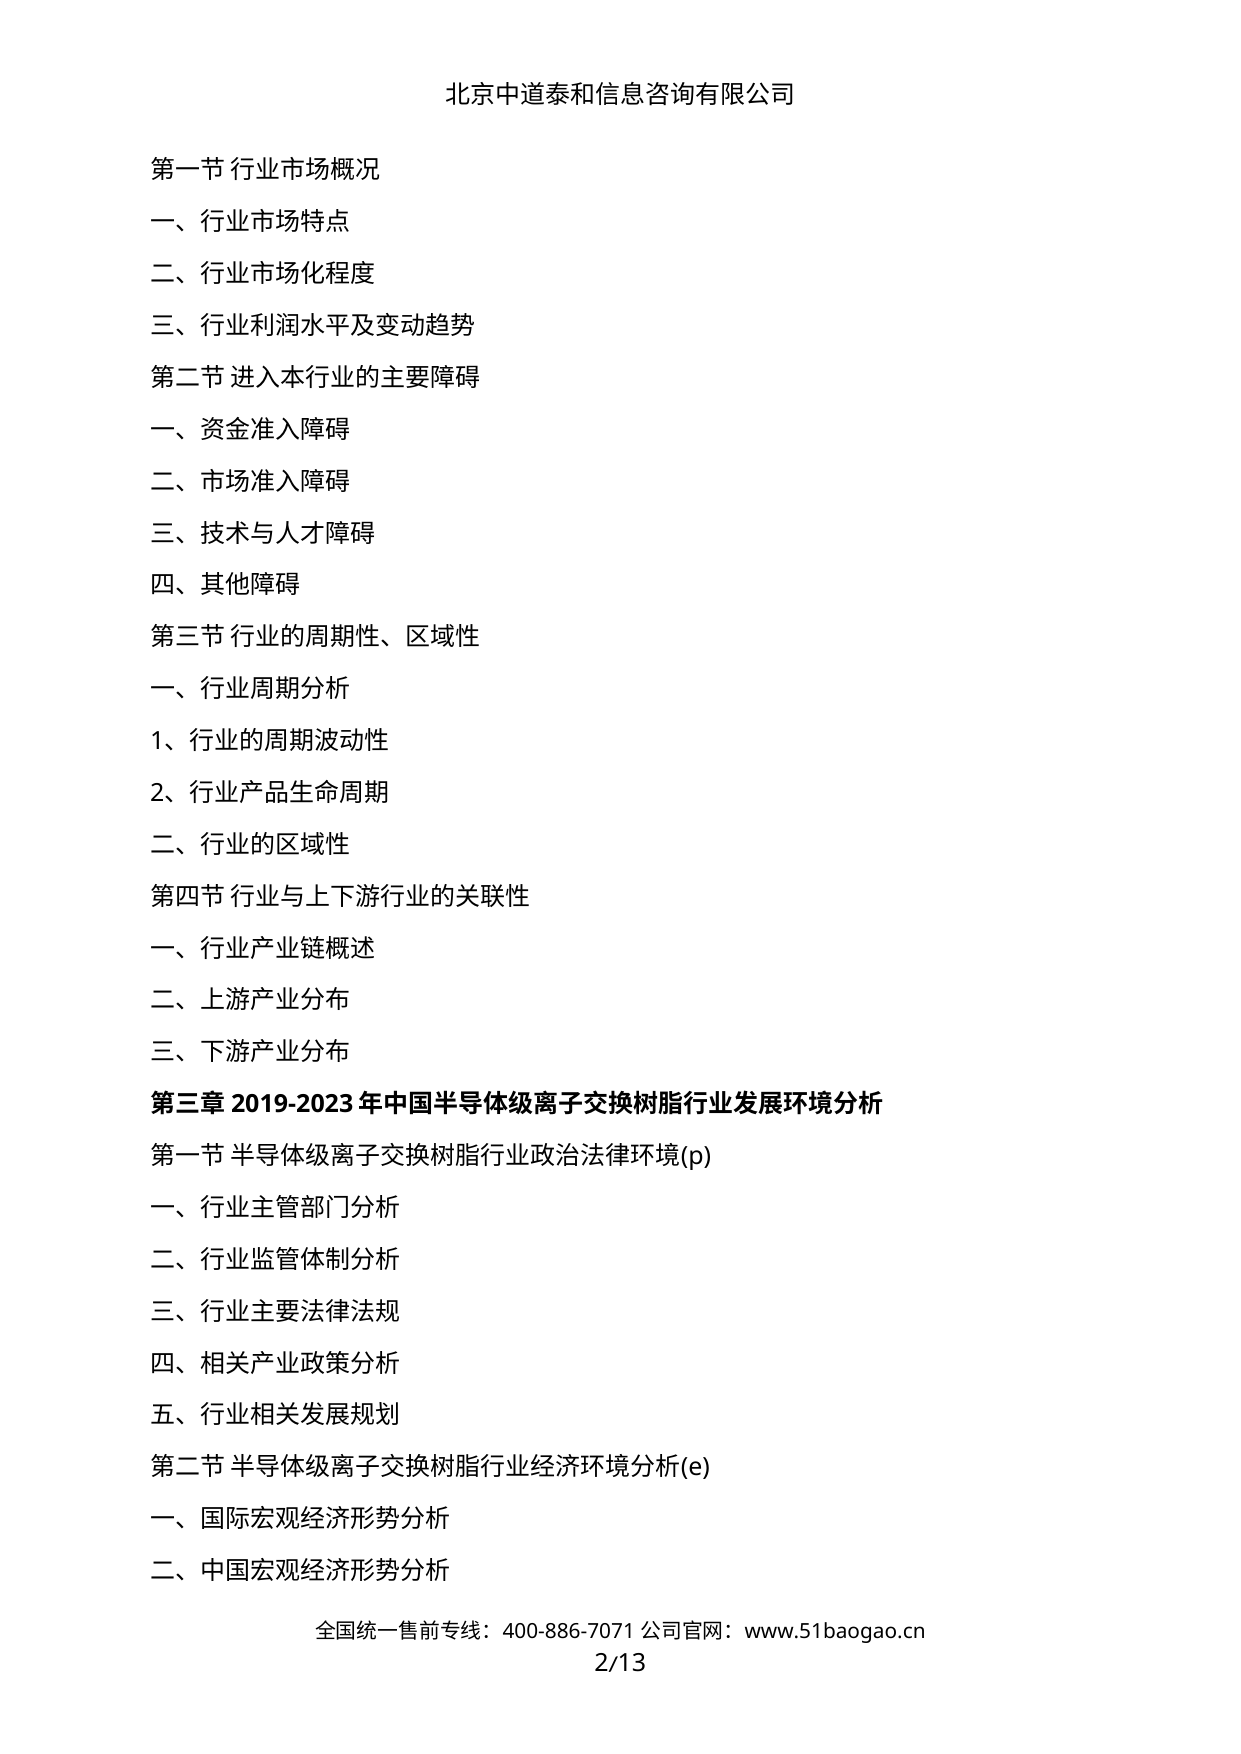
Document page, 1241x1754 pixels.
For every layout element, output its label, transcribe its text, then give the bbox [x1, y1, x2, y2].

text 第一节 行业市场概况 [150, 150, 1090, 186]
text 二、行业的区域性 [150, 824, 1090, 861]
text 第二节 半导体级离子交换树脂行业经济环境分析(e) [150, 1447, 1090, 1483]
text 一、国际宏观经济形势分析 [150, 1499, 1090, 1535]
text 一、行业主管部门分析 [150, 1187, 1090, 1224]
text 2、行业产品生命周期 [150, 772, 1090, 809]
text 四、其他障碍 [150, 565, 1090, 601]
text 第一节 半导体级离子交换树脂行业政治法律环境(p) [150, 1136, 1090, 1172]
text 三、行业主要法律法规 [150, 1291, 1090, 1327]
text 第三章 2019-2023年中国半导体级离子交换树脂行业发展环境分析 [150, 1084, 1090, 1120]
text 第四节 行业与上下游行业的关联性 [150, 876, 1090, 912]
text 四、相关产业政策分析 [150, 1343, 1090, 1379]
text 三、行业利润水平及变动趋势 [150, 306, 1090, 342]
text 三、技术与人才障碍 [150, 513, 1090, 549]
text 二、行业监管体制分析 [150, 1239, 1090, 1276]
text 1、行业的周期波动性 [150, 721, 1090, 757]
text 三、下游产业分布 [150, 1032, 1090, 1068]
text 一、资金准入障碍 [150, 409, 1090, 446]
text 一、行业产业链概述 [150, 928, 1090, 964]
text 第三节 行业的周期性、区域性 [150, 617, 1090, 653]
text 第二节 进入本行业的主要障碍 [150, 357, 1090, 394]
text 二、市场准入障碍 [150, 461, 1090, 497]
text 二、中国宏观经济形势分析 [150, 1551, 1090, 1587]
text 五、行业相关发展规划 [150, 1395, 1090, 1431]
text 一、行业市场特点 [150, 202, 1090, 238]
text 一、行业周期分析 [150, 669, 1090, 705]
text 二、上游产业分布 [150, 980, 1090, 1016]
text 二、行业市场化程度 [150, 254, 1090, 290]
